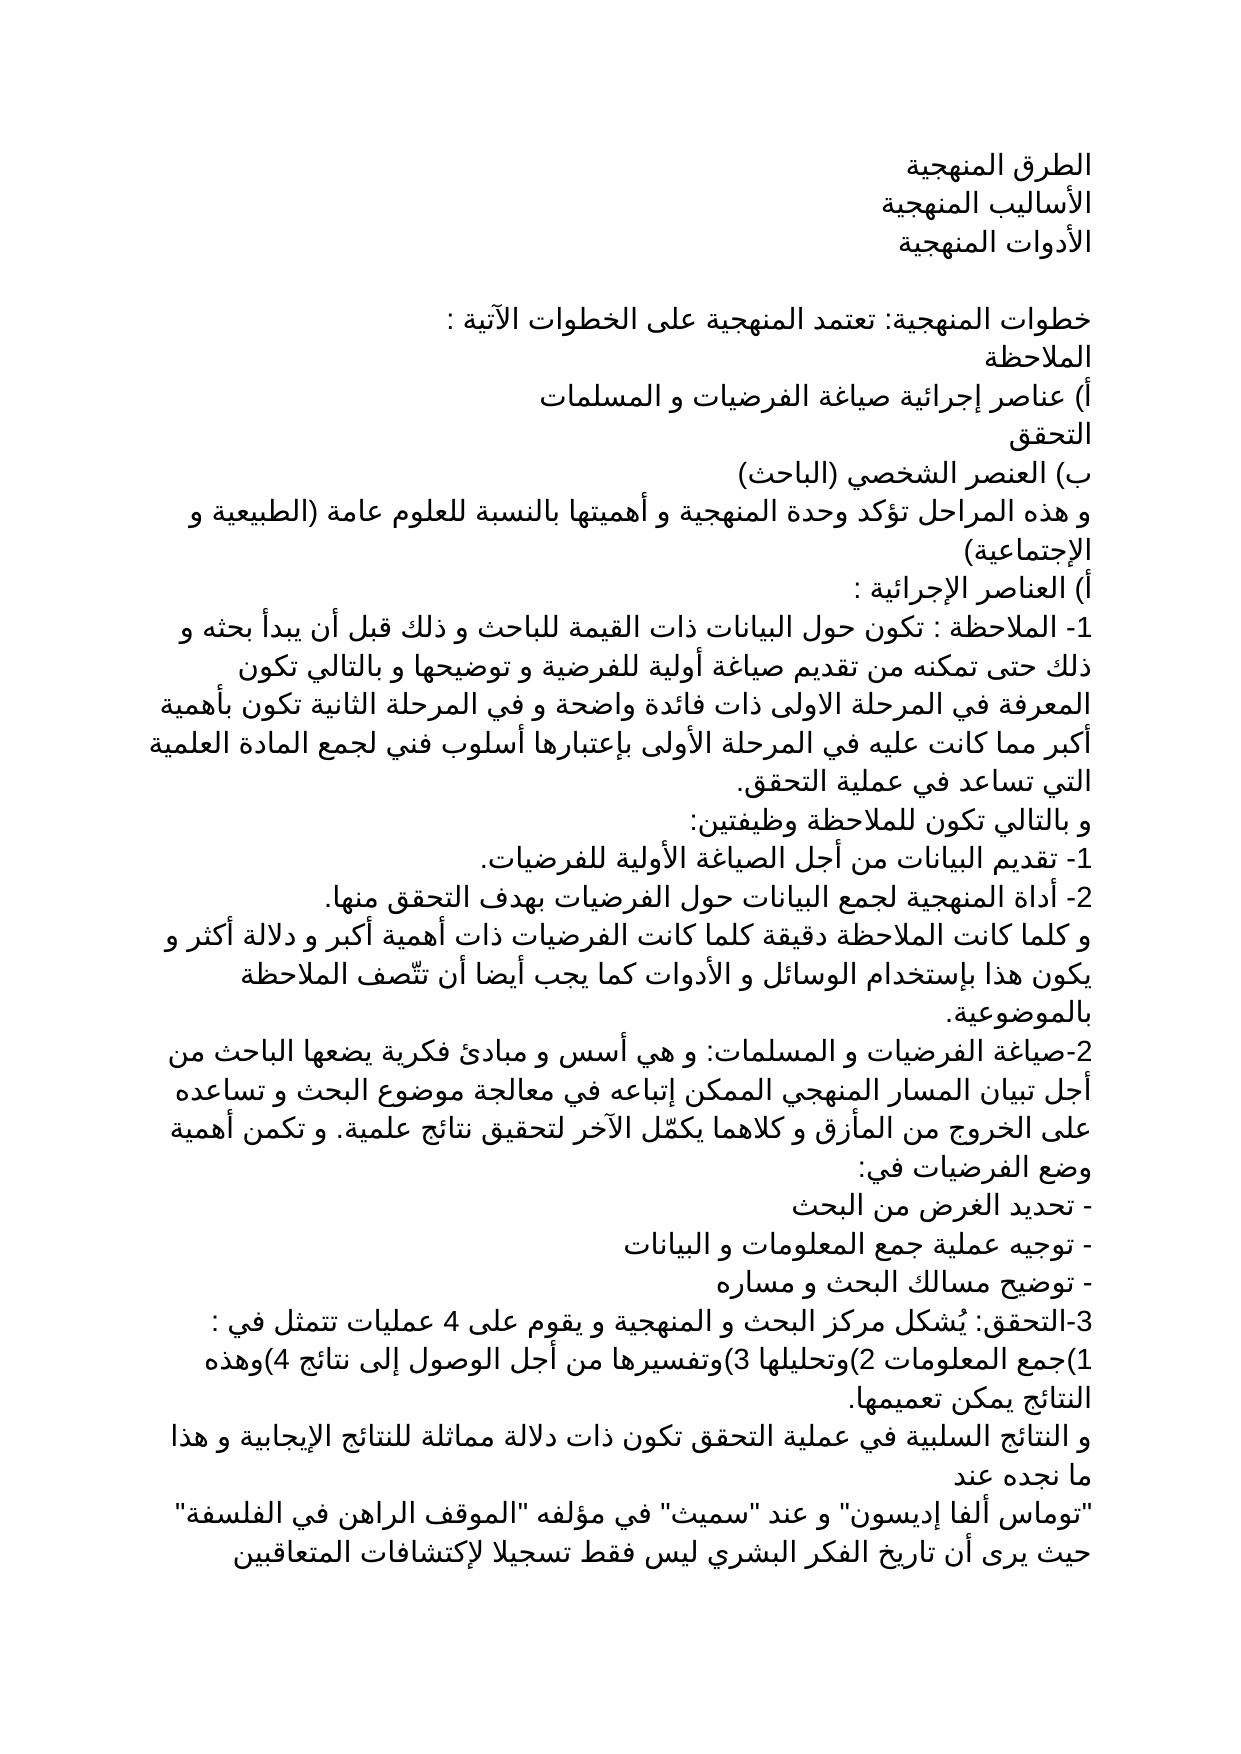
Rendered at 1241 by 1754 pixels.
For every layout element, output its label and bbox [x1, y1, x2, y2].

text [148, 148, 1093, 1569]
